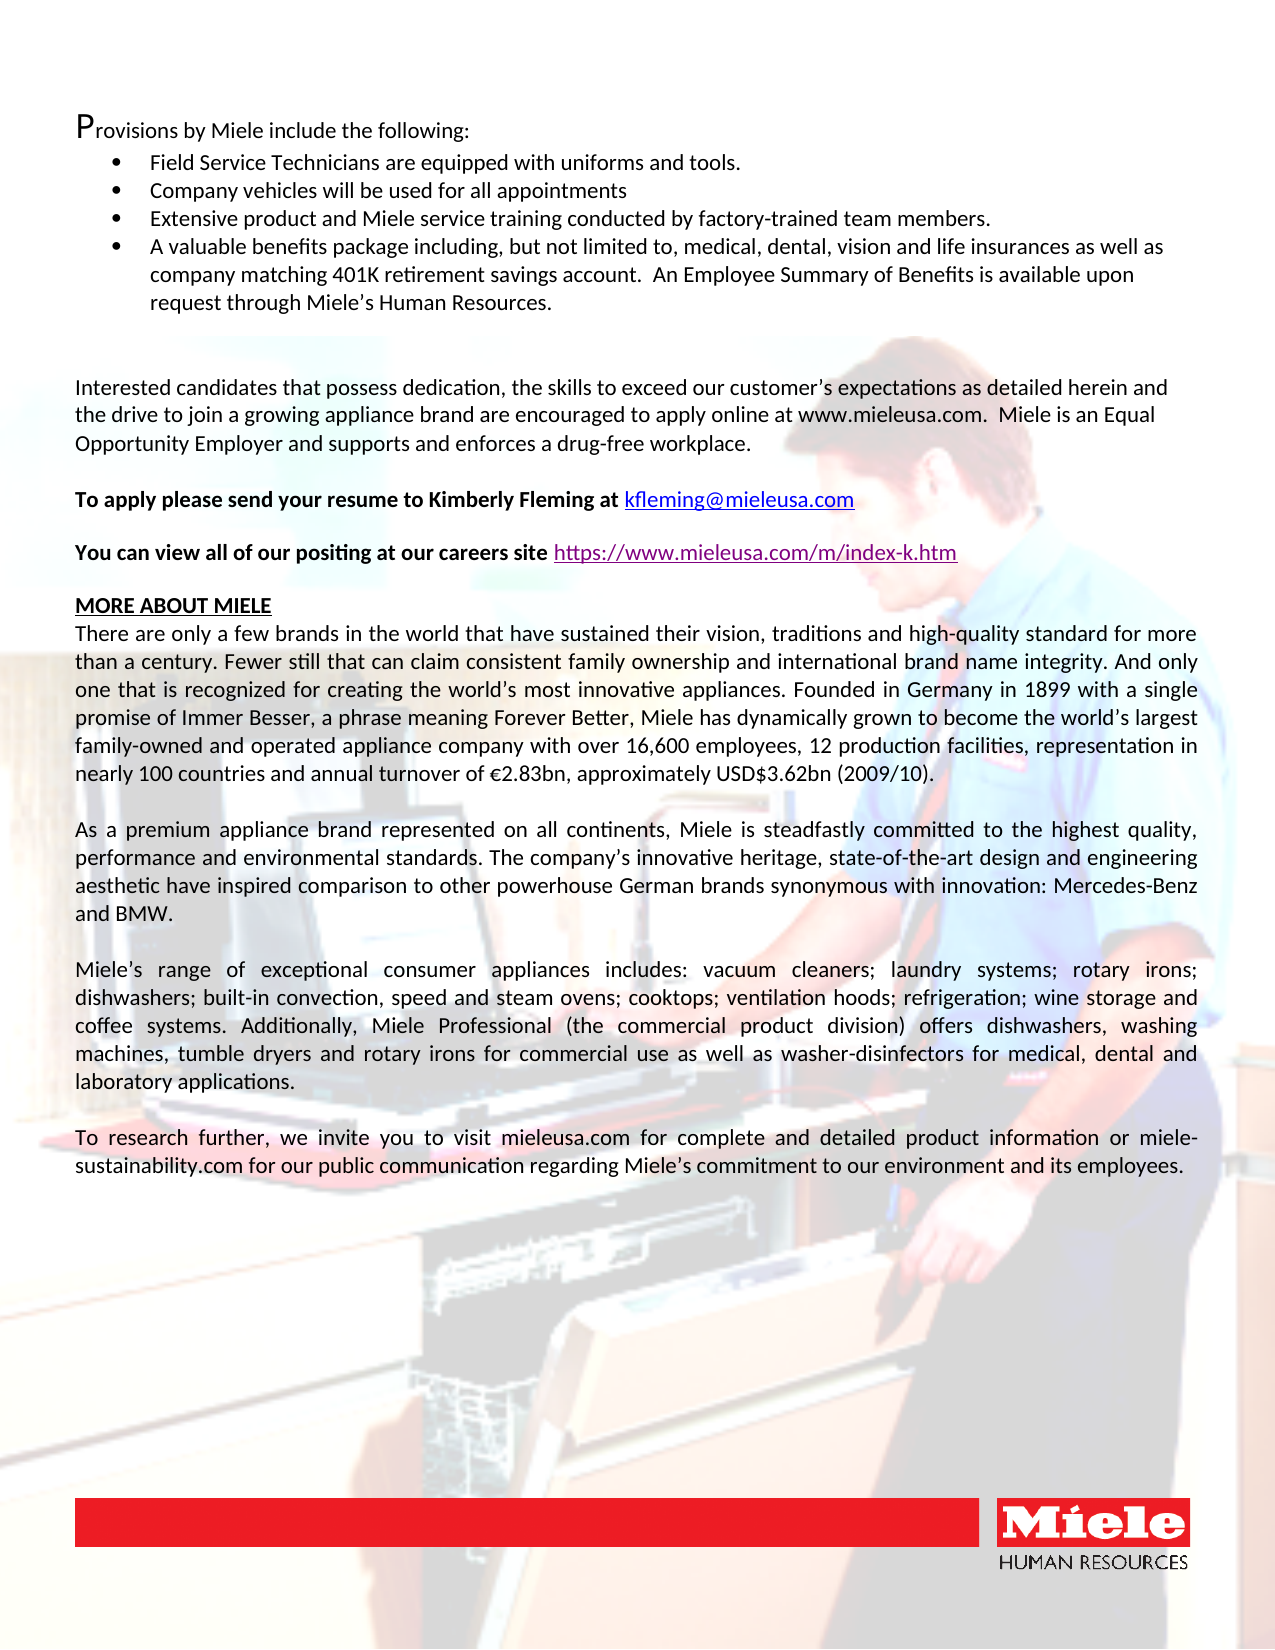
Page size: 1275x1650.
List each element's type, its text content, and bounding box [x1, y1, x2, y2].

text There are only a few brands in the world that have sustained their vision, traditions and high-quality standard for more than a century. Fewer still that can claim consistent family ownership and international brand name integrity. And only one that is recognized for creating the world’s most innovative appliances. Founded in Germany in 1899 with a single promise of Immer Besser, a phrase meaning Forever Better, Miele has dynamically grown to become the world’s largest family-owned and operated appliance company with over 16,600 employees, 12 production facilities, representation in nearly 100 countries and annual turnover of €2.83bn, approximately USD$3.62bn (2009/10). [75, 619, 1200, 787]
text Miele’s range of exceptional consumer appliances includes: vacuum cleaners; laundry systems; rotary irons; dishwashers; built-in convection, speed and steam ovens; cooktops; ventilation hoods; refrigeration; wine storage and coffee systems. Additionally, Miele Professional (the commercial product division) offers dishwashers, washing machines, tumble dryers and rotary irons for commercial use as well as washer-disinfectors for medical, dental and laboratory applications. [75, 955, 1200, 1095]
text You can view all of our positing at our careers site https://www.mieleusa.com/m/index-k.htm [75, 538, 1200, 566]
text MORE ABOUT MIELE [75, 591, 1200, 619]
list A valuable benefits package including, but not limited to, medical, dental, vision and life insurances as well as company matching 401K retirement savings account. An Employee Summary of Benefits is available upon request through Miele’s Human Resources. [112, 232, 1200, 317]
list Company vehicles will be used for all appointments [112, 176, 1200, 204]
text To research further, we invite you to visit mieleusa.com for complete and detailed product information or miele-sustainability.com for our public communication regarding Miele’s commitment to our environment and its employees. [75, 1123, 1200, 1179]
text Interested candidates that possess dedication, the skills to exceed our customer’s expectations as detailed herein and the drive to join a growing appliance brand are encouraged to apply online at www.mieleusa.com. Miele is an Equal Opportunity Employer and supports and enforces a drug-free workplace. [75, 373, 1200, 457]
list Extensive product and Miele service training conducted by factory-trained team members. [112, 204, 1200, 232]
text Provisions by Miele include the following: [75, 103, 1200, 148]
picture [75, 1498, 1191, 1575]
text As a premium appliance brand represented on all continents, Miele is steadfastly committed to the highest quality, performance and environmental standards. The company’s innovative heritage, state-of-the-art design and engineering aesthetic have inspired comparison to other powerhouse German brands synonymous with innovation: Mercedes-Benz and BMW. [75, 815, 1200, 927]
text To apply please send your resume to Kimberly Fleming at kfleming@mieleusa.com [75, 485, 1200, 513]
list Field Service Technicians are equipped with uniforms and tools. [112, 148, 1200, 176]
